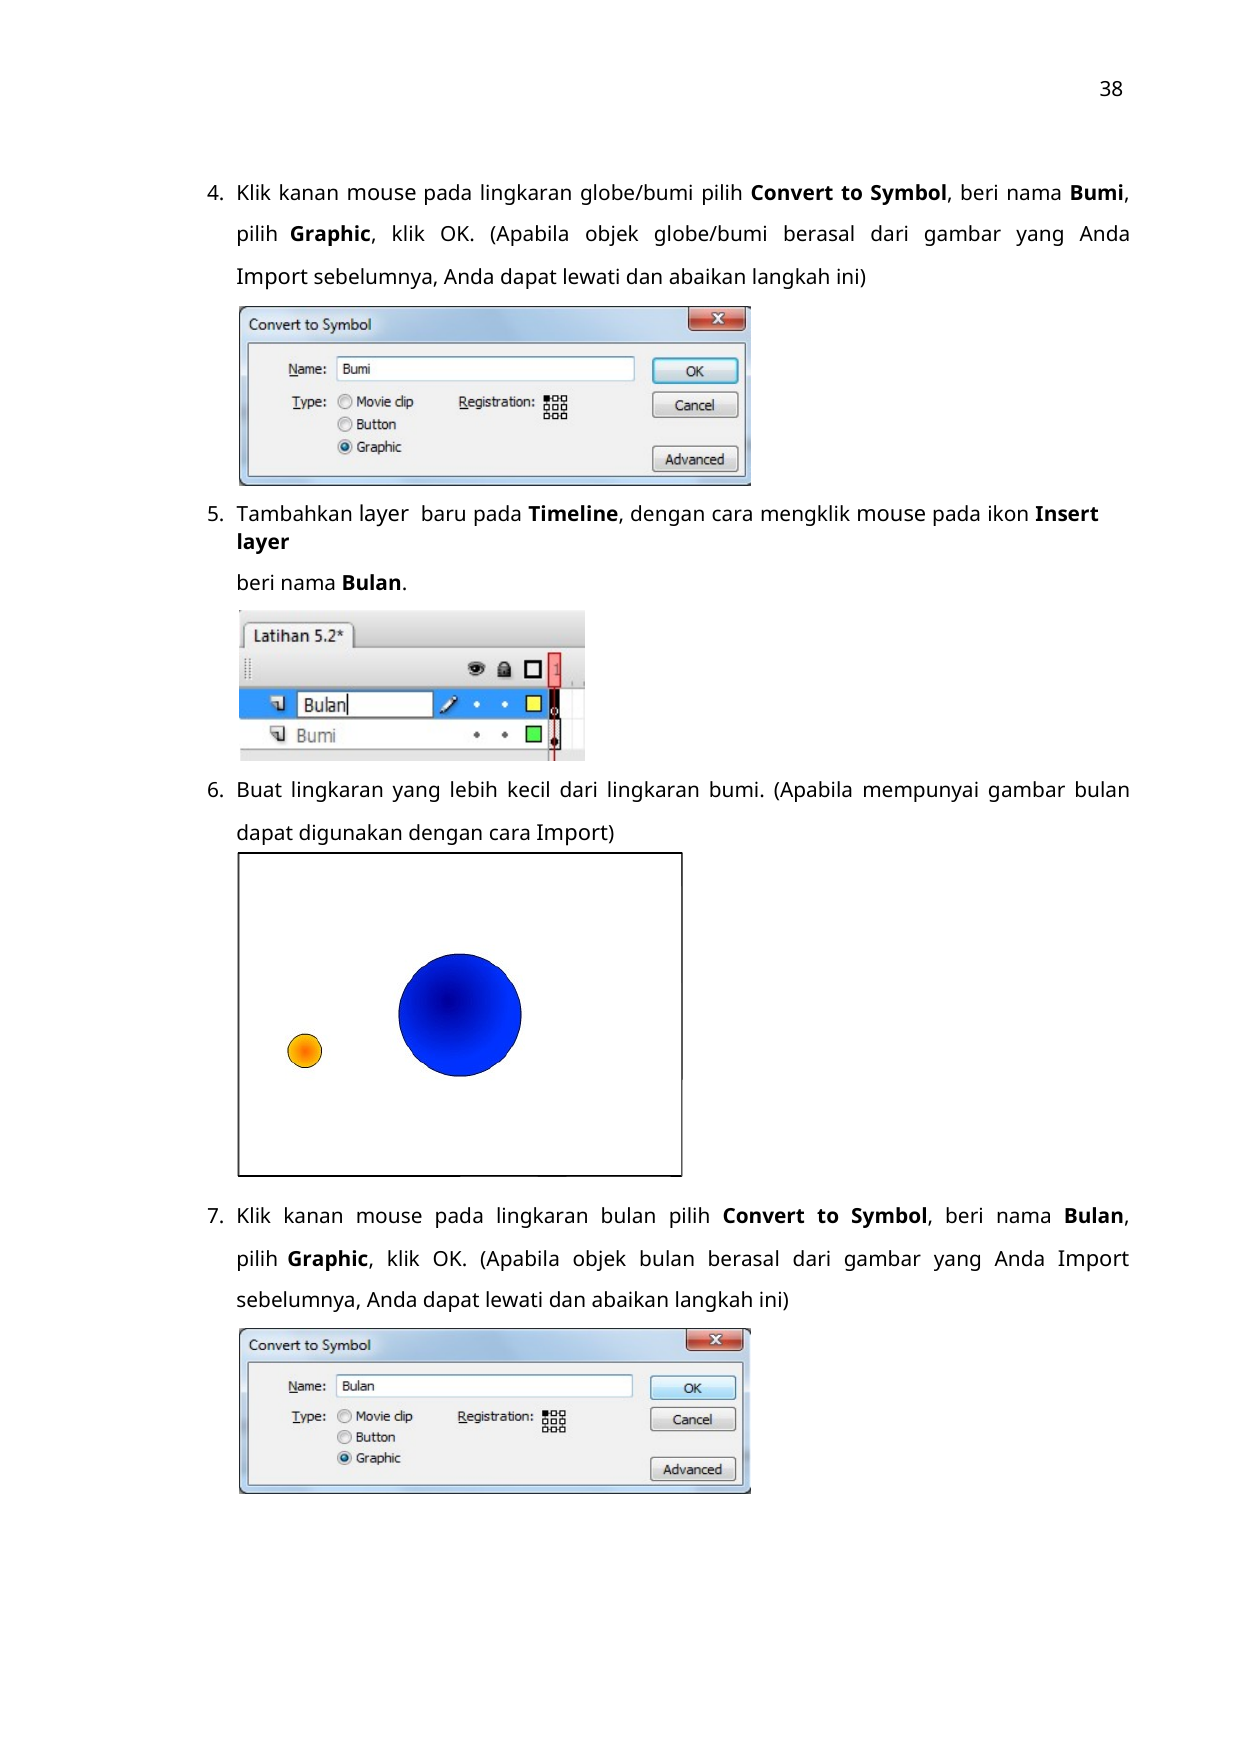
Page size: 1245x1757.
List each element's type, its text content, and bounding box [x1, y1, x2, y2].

picture [239, 306, 751, 486]
list Tambahkan layer baru pada Timeline, dengan cara mengklik mouse pada ikon Insert layer [207, 498, 1141, 556]
list Klik kanan mouse pada lingkaran globe/bumi pilih Convert to Symbol, beri nama Bumi, pilih Graphic, klik OK. (Apabila objek globe/bumi berasal dari gambar yang Anda Import sebelumnya, Anda dapat lewati dan abaikan langkah ini) [207, 177, 1130, 291]
picture [239, 1328, 751, 1494]
list Buat lingkaran yang lebih kecil dari lingkaran bumi. (Apabila mempunyai gambar bulan dapat digunakan dengan cara Import) [207, 775, 1130, 846]
list Klik kanan mouse pada lingkaran bulan pilih Convert to Symbol, beri nama Bulan, pilih Graphic, klik OK. (Apabila objek bulan berasal dari gambar yang Anda Import sebelumnya, Anda dapat lewati dan abaikan langkah ini) [207, 1201, 1130, 1313]
text beri nama Bulan. [236, 568, 1141, 597]
picture [239, 610, 585, 761]
picture [240, 854, 680, 1175]
